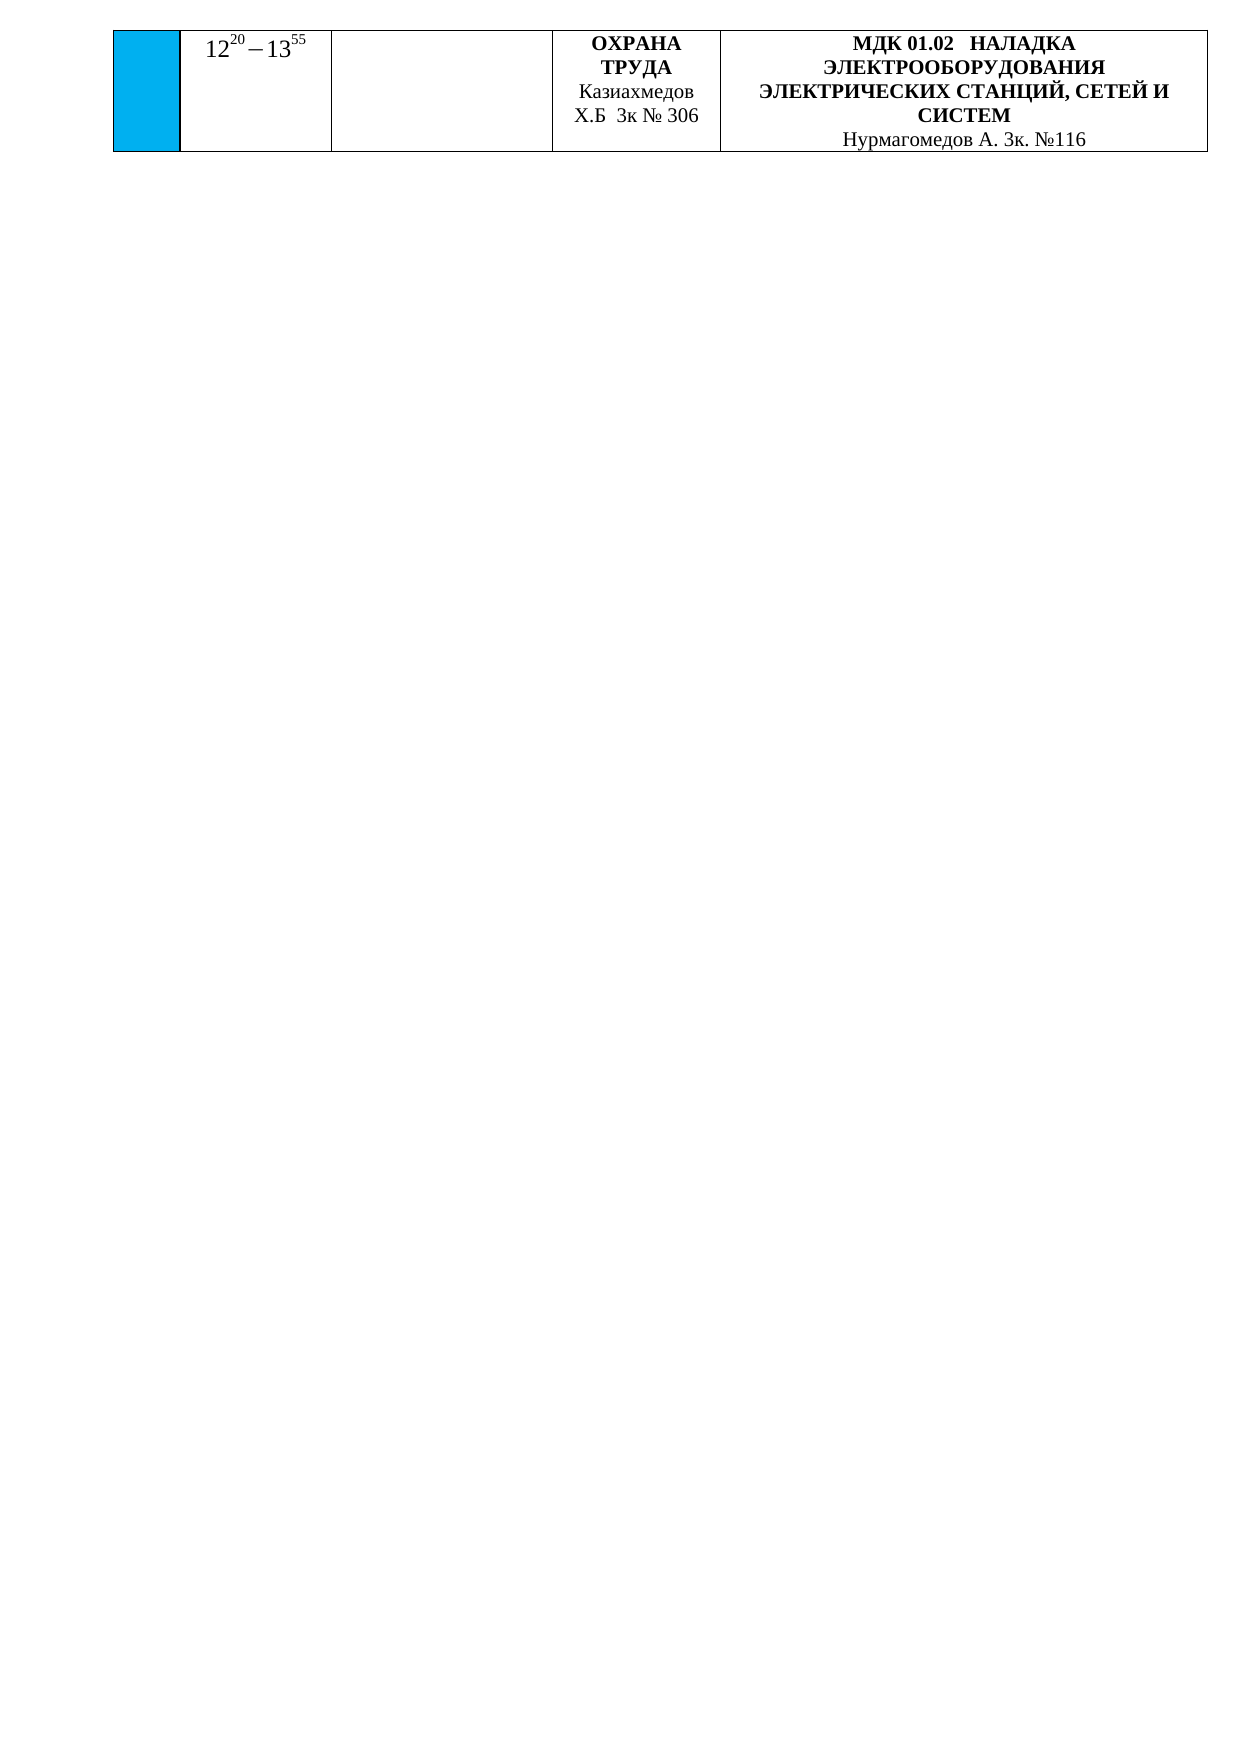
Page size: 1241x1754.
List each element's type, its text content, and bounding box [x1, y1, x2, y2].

table_cell МДК 01.02 НАЛАДКА ЭЛЕКТРООБОРУДОВАНИЯ ЭЛЕКТРИЧЕСКИХ СТАНЦИЙ, СЕТЕЙ И СИСТЕМ Нурмагомедов А. 3к. №116 [721, 31, 1207, 151]
table_cell [181, 31, 331, 151]
table_cell [332, 31, 552, 151]
table_cell ОХРАНА ТРУДА Казиахмедов Х.Б 3к № 306 [553, 31, 720, 151]
